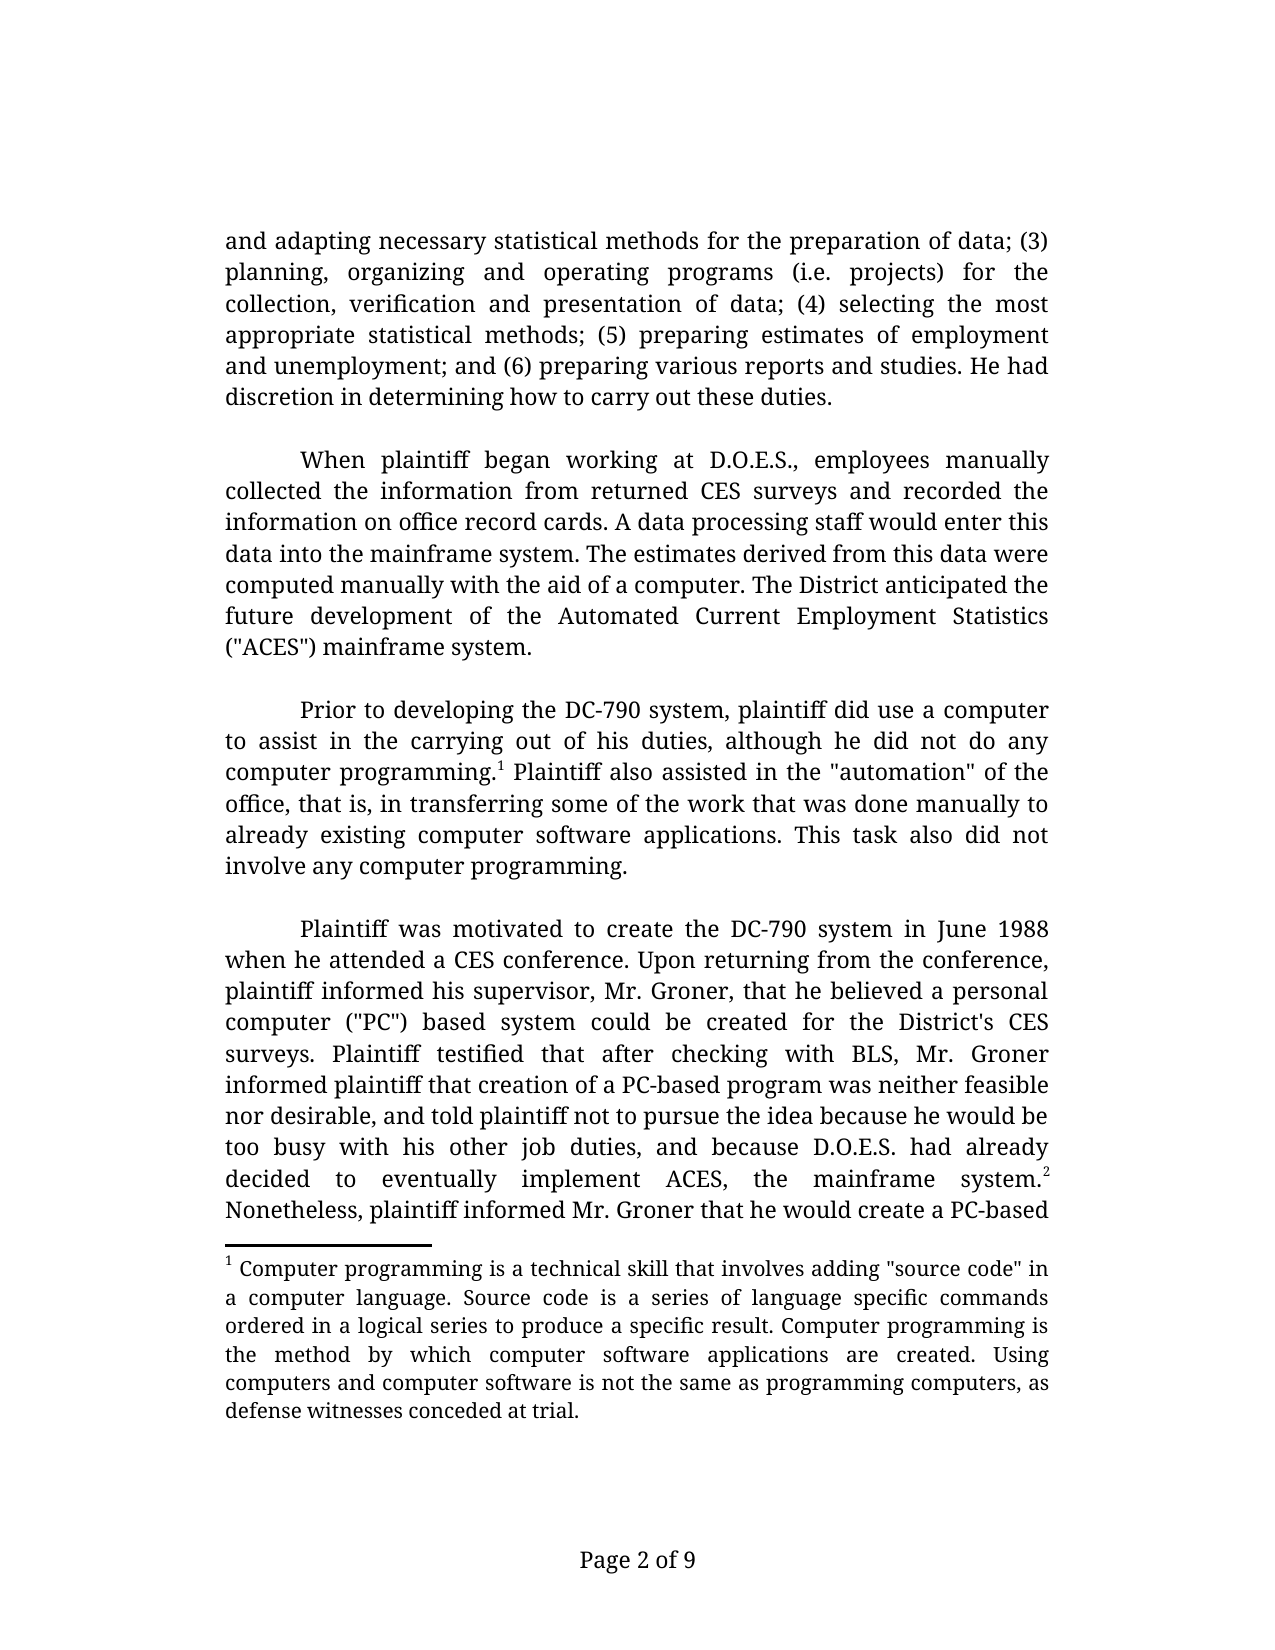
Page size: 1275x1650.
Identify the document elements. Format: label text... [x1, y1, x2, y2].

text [225, 912, 1050, 1225]
text Prior to developing the DC-790 system, plaintiff did use a computer to assist in the carrying out of his duties, although he did not do any computer programming. Plaintiff also assisted in the "automation" of the office, that is, in transferring some of the work that was done manually to already existing computer software applications. This task also did not involve any computer programming. [225, 694, 1050, 881]
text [225, 225, 1050, 412]
text When plaintiff began working at D.O.E.S., employees manually collected the information from returned CES surveys and recorded the information on office record cards. A data processing staff would enter this data into the mainframe system. The estimates derived from this data were computed manually with the aid of a computer. The District anticipated the future development of the Automated Current Employment Statistics ("ACES") mainframe system. [225, 444, 1050, 662]
